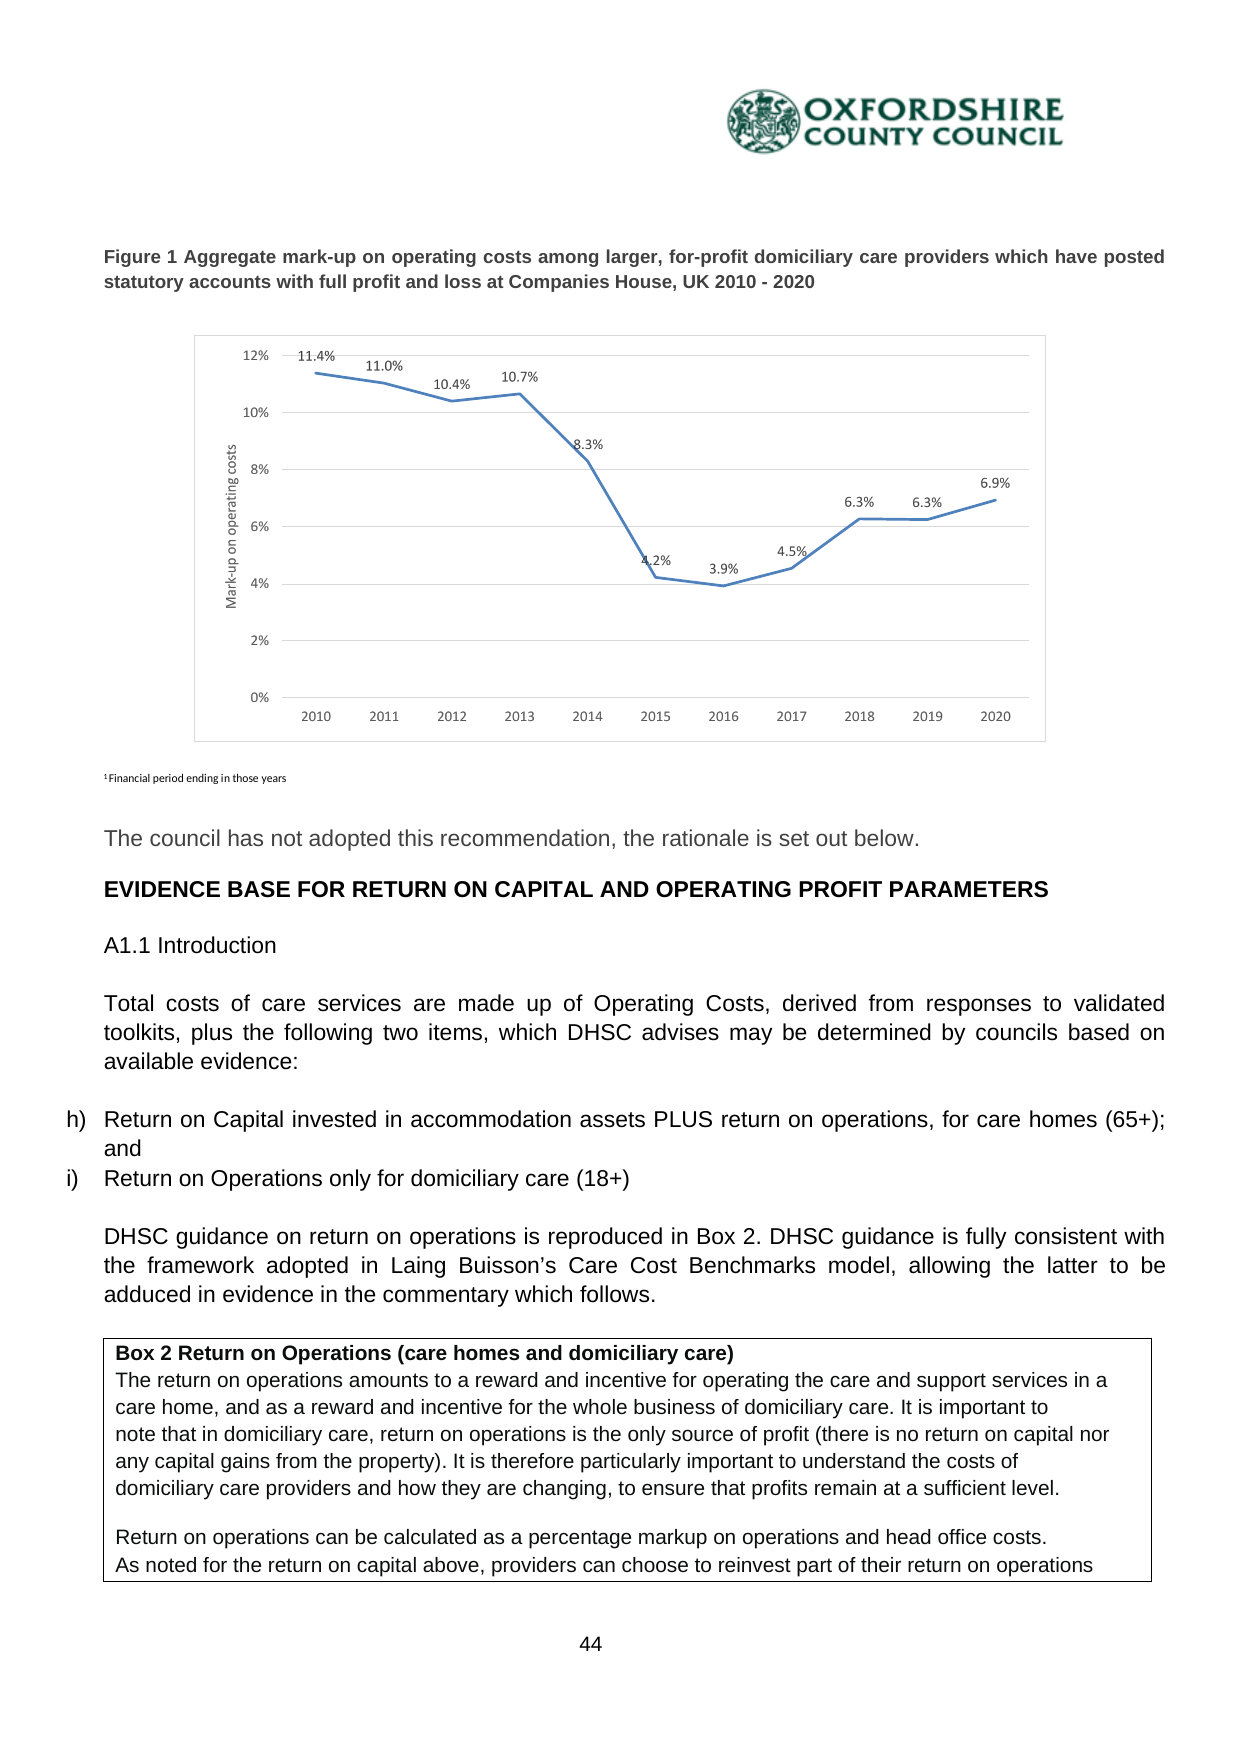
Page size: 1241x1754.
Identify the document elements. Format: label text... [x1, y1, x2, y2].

text The council has not adopted this recommendation, the rationale is set out below. [103, 825, 1167, 851]
picture [706, 73, 1078, 171]
text EVIDENCE BASE FOR RETURN ON CAPITAL AND OPERATING PROFIT PARAMETERS [103, 876, 1167, 902]
text A1.1 Introduction [103, 931, 1167, 958]
text Total costs of care services are made up of Operating Costs, derived from responses to validated toolkits, plus the following two items, which DHSC advises may be determined by councils based on available evidence: [103, 988, 1167, 1075]
list Return on Capital invested in accommodation assets PLUS return on operations, for care homes (65+); and [66, 1104, 1167, 1163]
text DHSC guidance on return on operations is reproduced in Box 2. DHSC guidance is fully consistent with the framework adopted in Laing Buisson’s Care Cost Benchmarks model, allowing the latter to be adduced in evidence in the commentary which follows. [103, 1221, 1167, 1308]
text Figure 1 Aggregate mark-up on operating costs among larger, for-profit domiciliary care providers which have posted statutory accounts with full profit and loss at Companies House, UK 2010 - 2020 [103, 246, 1167, 292]
list Return on Operations only for domiciliary care (18+) [66, 1163, 1167, 1192]
